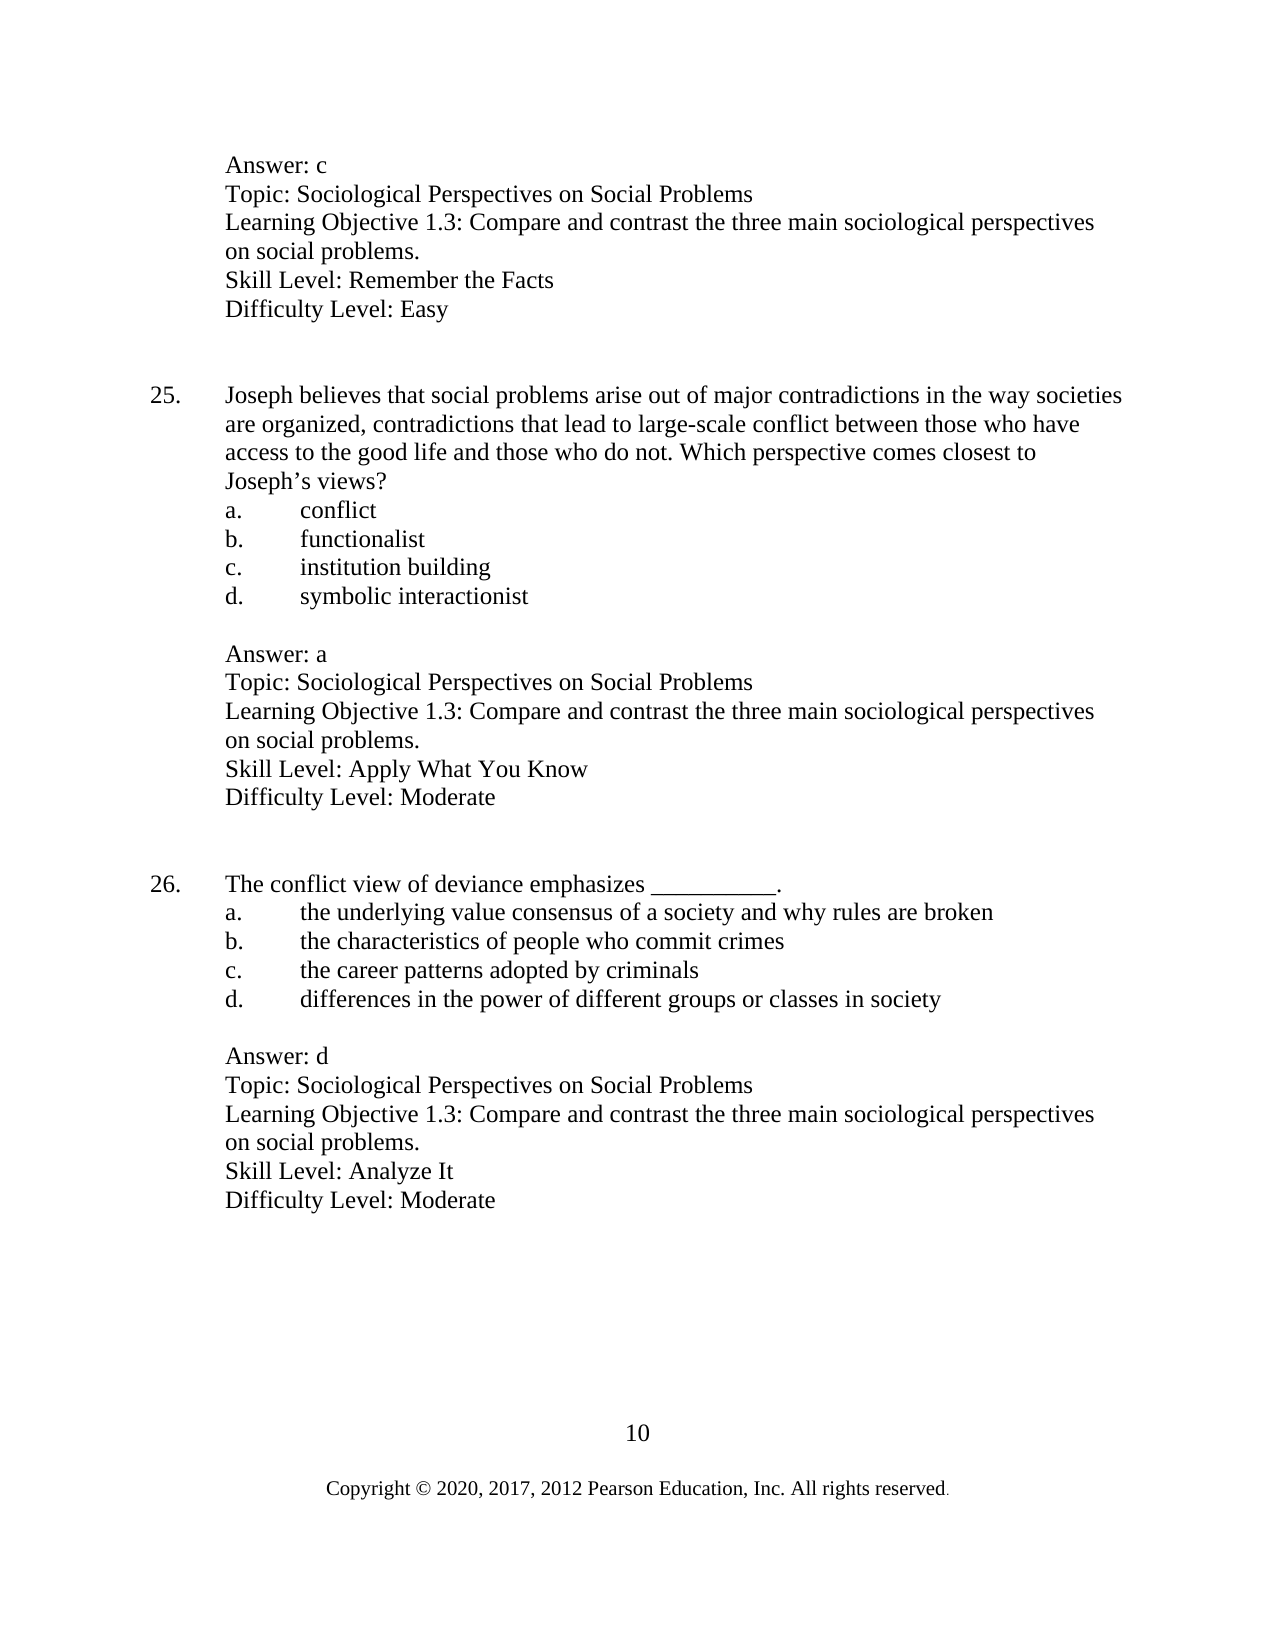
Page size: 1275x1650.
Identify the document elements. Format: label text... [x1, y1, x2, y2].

text Skill Level: Analyze It [225, 1156, 1125, 1185]
text c. institution building [225, 552, 1125, 581]
text Skill Level: Remember the Facts [225, 265, 1125, 294]
text Difficulty Level: Easy [225, 294, 1125, 322]
text Topic: Sociological Perspectives on Social Problems [225, 179, 1125, 207]
text Learning Objective 1.3: Compare and contrast the three main sociological perspectives on social problems. [225, 696, 1125, 754]
text Answer: c [150, 150, 1125, 179]
text a. the underlying value consensus of a society and why rules are broken [225, 897, 1125, 926]
text Answer: d [150, 1041, 1125, 1070]
text a. conflict [225, 495, 1125, 524]
text Topic: Sociological Perspectives on Social Problems [225, 1070, 1125, 1099]
text Answer: a [150, 639, 1125, 667]
text Difficulty Level: Moderate [225, 782, 1125, 811]
text d. symbolic interactionist [225, 581, 1125, 610]
text b. functionalist [225, 524, 1125, 552]
text 26. The conflict view of deviance emphasizes __________. [150, 869, 1125, 897]
text 25. Joseph believes that social problems arise out of major contradictions in the way societies are organized, contradictions that lead to large-scale conflict between those who have access to the good life and those who do not. Which perspective comes closest to Joseph’s views? [150, 380, 1125, 495]
text Learning Objective 1.3: Compare and contrast the three main sociological perspectives on social problems. [225, 1099, 1125, 1156]
text Learning Objective 1.3: Compare and contrast the three main sociological perspectives on social problems. [225, 207, 1125, 265]
text Topic: Sociological Perspectives on Social Problems [225, 667, 1125, 696]
text c. the career patterns adopted by criminals [225, 955, 1125, 984]
text d. differences in the power of different groups or classes in society [225, 984, 1125, 1012]
text b. the characteristics of people who commit crimes [225, 926, 1125, 955]
text Skill Level: Apply What You Know [225, 754, 1125, 782]
text Difficulty Level: Moderate [225, 1185, 1125, 1214]
